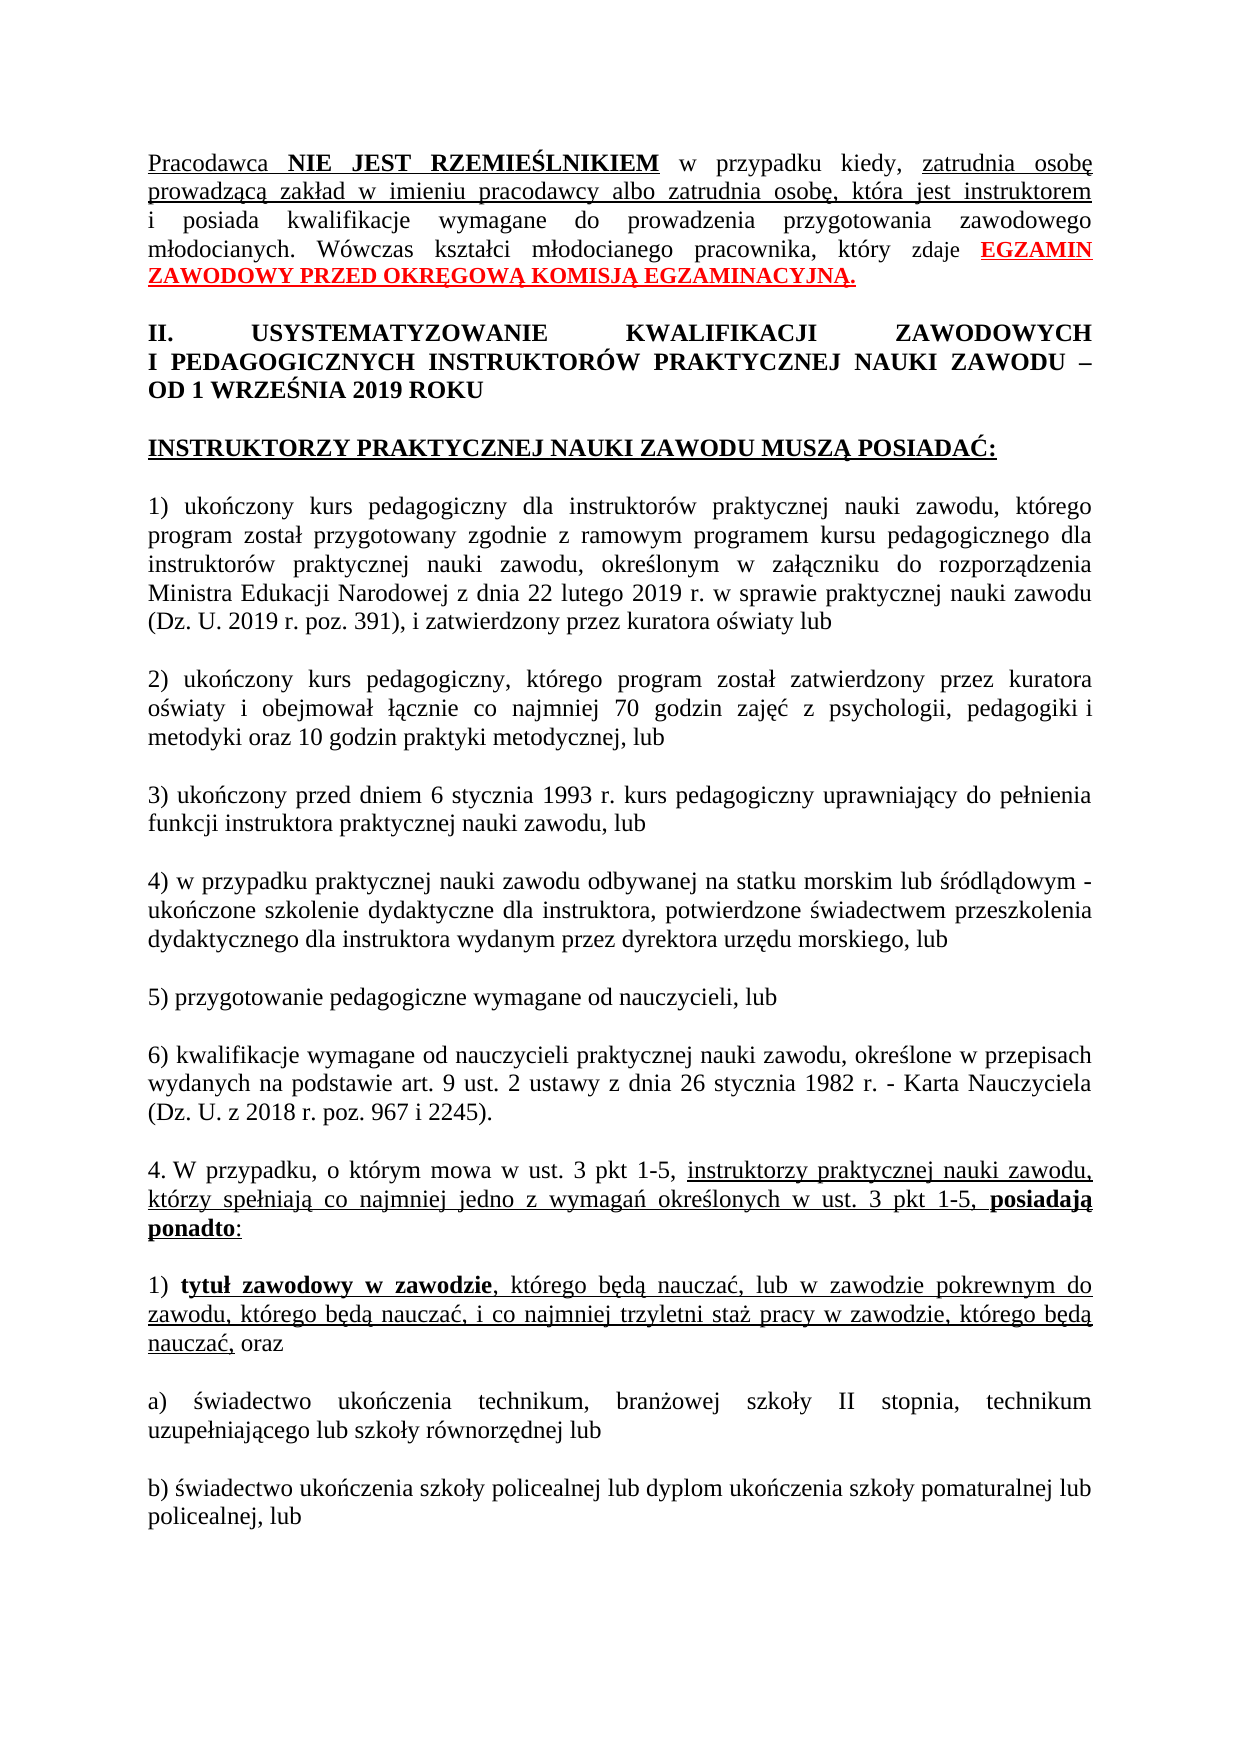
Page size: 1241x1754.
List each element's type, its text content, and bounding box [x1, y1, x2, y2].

text 2) ukończony kurs pedagogiczny, którego program został zatwierdzony przez kuratora oświaty i obejmował łącznie co najmniej 70 godzin zajęć z psychologii, pedagogiki i metodyki oraz 10 godzin praktyki metodycznej, lub [148, 664, 1093, 751]
text Pracodawca NIE JEST RZEMIEŚLNIKIEM w przypadku kiedy, zatrudnia osobę prowadzącą zakład w imieniu pracodawcy albo zatrudnia osobę, która jest instruktorem i posiada kwalifikacje wymagane do prowadzenia przygotowania zawodowego młodocianych. Wówczas kształci młodocianego pracownika, który zdaje EGZAMIN ZAWODOWY PRZED OKRĘGOWĄ KOMISJĄ EGZAMINACYJNĄ. [148, 148, 1093, 289]
text 1) ukończony kurs pedagogiczny dla instruktorów praktycznej nauki zawodu, którego program został przygotowany zgodnie z ramowym programem kursu pedagogicznego dla instruktorów praktycznej nauki zawodu, określonym w załączniku do rozporządzenia Ministra Edukacji Narodowej z dnia 22 lutego 2019 r. w sprawie praktycznej nauki zawodu (Dz. U. 2019 r. poz. 391), i zatwierdzony przez kuratora oświaty lub [148, 491, 1093, 635]
text 4. W przypadku, o którym mowa w ust. 3 pkt 1-5, instruktorzy praktycznej nauki zawodu, którzy spełniają co najmniej jedno z wymagań określonych w ust. 3 pkt 1-5, posiadają ponadto: [148, 1210, 1093, 1241]
text 6) kwalifikacje wymagane od nauczycieli praktycznej nauki zawodu, określone w przepisach wydanych na podstawie art. 9 ust. 2 ustawy z dnia 26 stycznia 1982 r. - Karta Nauczyciela (Dz. U. z 2018 r. poz. 967 i 2245). [148, 1040, 1093, 1126]
text 5) przygotowanie pedagogiczne wymagane od nauczycieli, lub [148, 982, 1093, 1011]
text 4) w przypadku praktycznej nauki zawodu odbywanej na statku morskim lub śródlądowym - ukończone szkolenie dydaktyczne dla instruktora, potwierdzone świadectwem przeszkolenia dydaktycznego dla instruktora wydanym przez dyrektora urzędu morskiego, lub [148, 866, 1093, 953]
text II. USYSTEMATYZOWANIE KWALIFIKACJI ZAWODOWYCH I PEDAGOGICZNYCH INSTRUKTORÓW PRAKTYCZNEJ NAUKI ZAWODU – OD 1 WRZEŚNIA 2019 ROKU [148, 318, 1093, 404]
text 1) tytuł zawodowy w zawodzie, którego będą nauczać, lub w zawodzie pokrewnym do zawodu, którego będą nauczać, i co najmniej trzyletni staż pracy w zawodzie, którego będą nauczać, oraz [148, 1326, 1093, 1357]
text 4. W przypadku, o którym mowa w ust. 3 pkt 1-5, instruktorzy praktycznej nauki zawodu, którzy spełniają co najmniej jedno z wymagań określonych w ust. 3 pkt 1-5, posiadają ponadto: [148, 1155, 1093, 1209]
text a) świadectwo ukończenia technikum, branżowej szkoły II stopnia, technikum uzupełniającego lub szkoły równorzędnej lub [148, 1386, 1093, 1443]
text 3) ukończony przed dniem 6 stycznia 1993 r. kurs pedagogiczny uprawniający do pełnienia funkcji instruktora praktycznej nauki zawodu, lub [148, 780, 1093, 837]
text INSTRUKTORZY PRAKTYCZNEJ NAUKI ZAWODU MUSZĄ POSIADAĆ: [148, 433, 1093, 462]
text 1) tytuł zawodowy w zawodzie, którego będą nauczać, lub w zawodzie pokrewnym do zawodu, którego będą nauczać, i co najmniej trzyletni staż pracy w zawodzie, którego będą nauczać, oraz [148, 1271, 1093, 1324]
text b) świadectwo ukończenia szkoły policealnej lub dyplom ukończenia szkoły pomaturalnej lub policealnej, lub [148, 1473, 1093, 1530]
